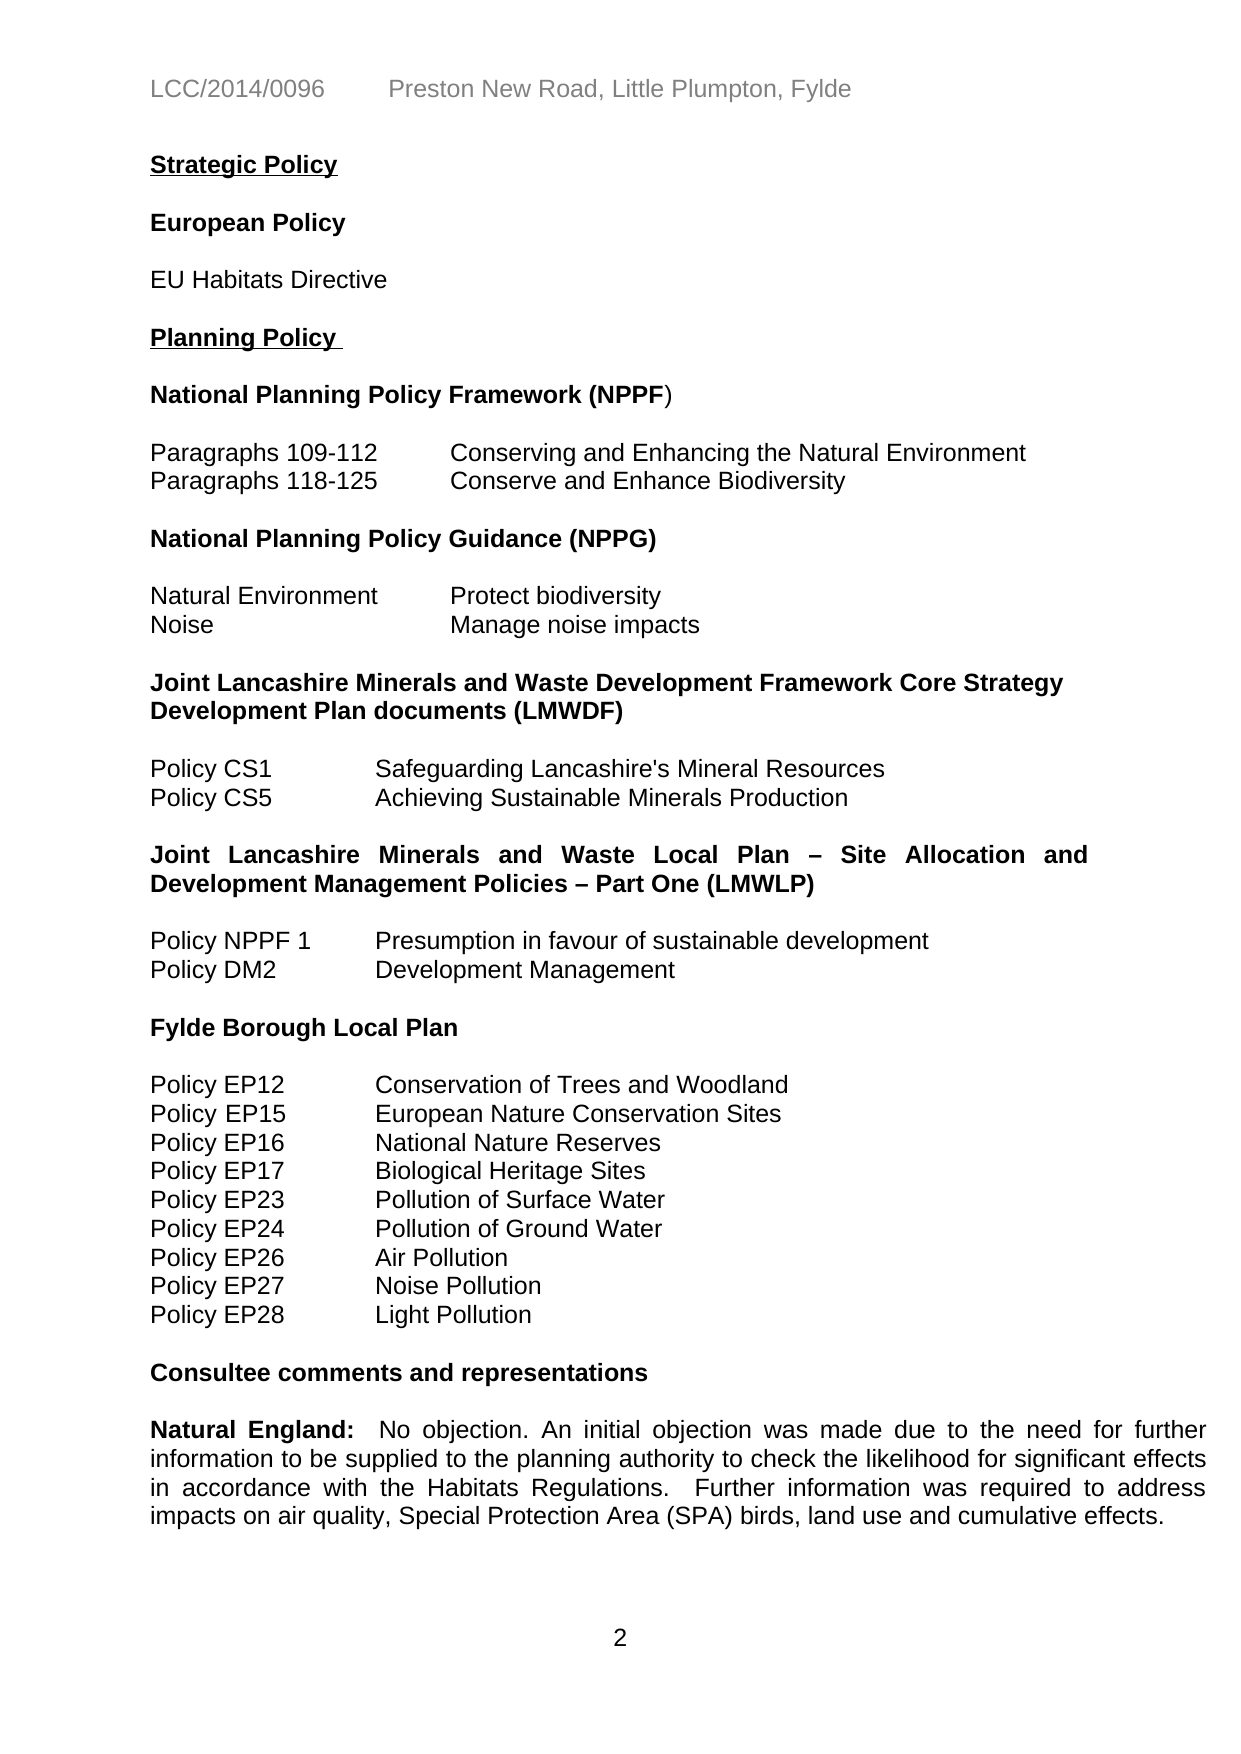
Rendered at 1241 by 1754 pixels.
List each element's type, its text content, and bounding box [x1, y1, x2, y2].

text Policy EP26 Air Pollution [150, 1242, 1090, 1271]
text Paragraphs 118-125 Conserve and Enhance Biodiversity [150, 466, 1090, 495]
text National Planning Policy Guidance (NPPG) [150, 524, 1090, 552]
text Joint Lancashire Minerals and Waste Local Plan – Site Allocation and Development Management Policies – Part One (LMWLP) [150, 840, 1090, 897]
text European Policy [150, 207, 1090, 236]
text Consultee comments and representations [150, 1357, 1090, 1386]
text Policy DM2 Development Management [150, 955, 1090, 984]
text National Planning Policy Framework (NPPF) [150, 380, 1090, 409]
text Paragraphs 109-112 Conserving and Enhancing the Natural Environment [150, 437, 1090, 466]
text Policy EP28 Light Pollution [150, 1300, 1090, 1329]
text Natural England: No objection. An initial objection was made due to the need for further information to be supplied to the planning authority to check the likelihood for significant effects in accordance with the Habitats Regulations. Further information was required to address impacts on air quality, Special Protection Area (SPA) birds, land use and cumulative effects. [150, 1415, 1208, 1530]
text Policy EP12 Conservation of Trees and Woodland [150, 1070, 1090, 1099]
text Policy EP17 Biological Heritage Sites [150, 1156, 1090, 1185]
text Natural Environment Protect biodiversity [150, 581, 1090, 610]
text Development Plan documents (LMWDF) [150, 696, 1090, 725]
text Strategic Policy [150, 150, 1090, 179]
text Noise Manage noise impacts [150, 610, 1090, 639]
text Policy CS1 Safeguarding Lancashire's Mineral Resources [150, 754, 1090, 782]
text Joint Lancashire Minerals and Waste Development Framework Core Strategy [150, 667, 1090, 696]
text Planning Policy [150, 322, 1090, 351]
text Policy EP27 Noise Pollution [150, 1271, 1090, 1300]
text Policy EP23 Pollution of Surface Water [150, 1185, 1090, 1214]
text Policy EP15 European Nature Conservation Sites [150, 1099, 1090, 1127]
text Policy NPPF 1 Presumption in favour of sustainable development [150, 926, 1090, 955]
text EU Habitats Directive [150, 265, 1090, 294]
text Policy EP16 National Nature Reserves [150, 1127, 1090, 1156]
text Policy EP24 Pollution of Ground Water [150, 1214, 1090, 1242]
text Policy CS5 Achieving Sustainable Minerals Production [150, 782, 1090, 811]
text Fylde Borough Local Plan [150, 1012, 1090, 1041]
